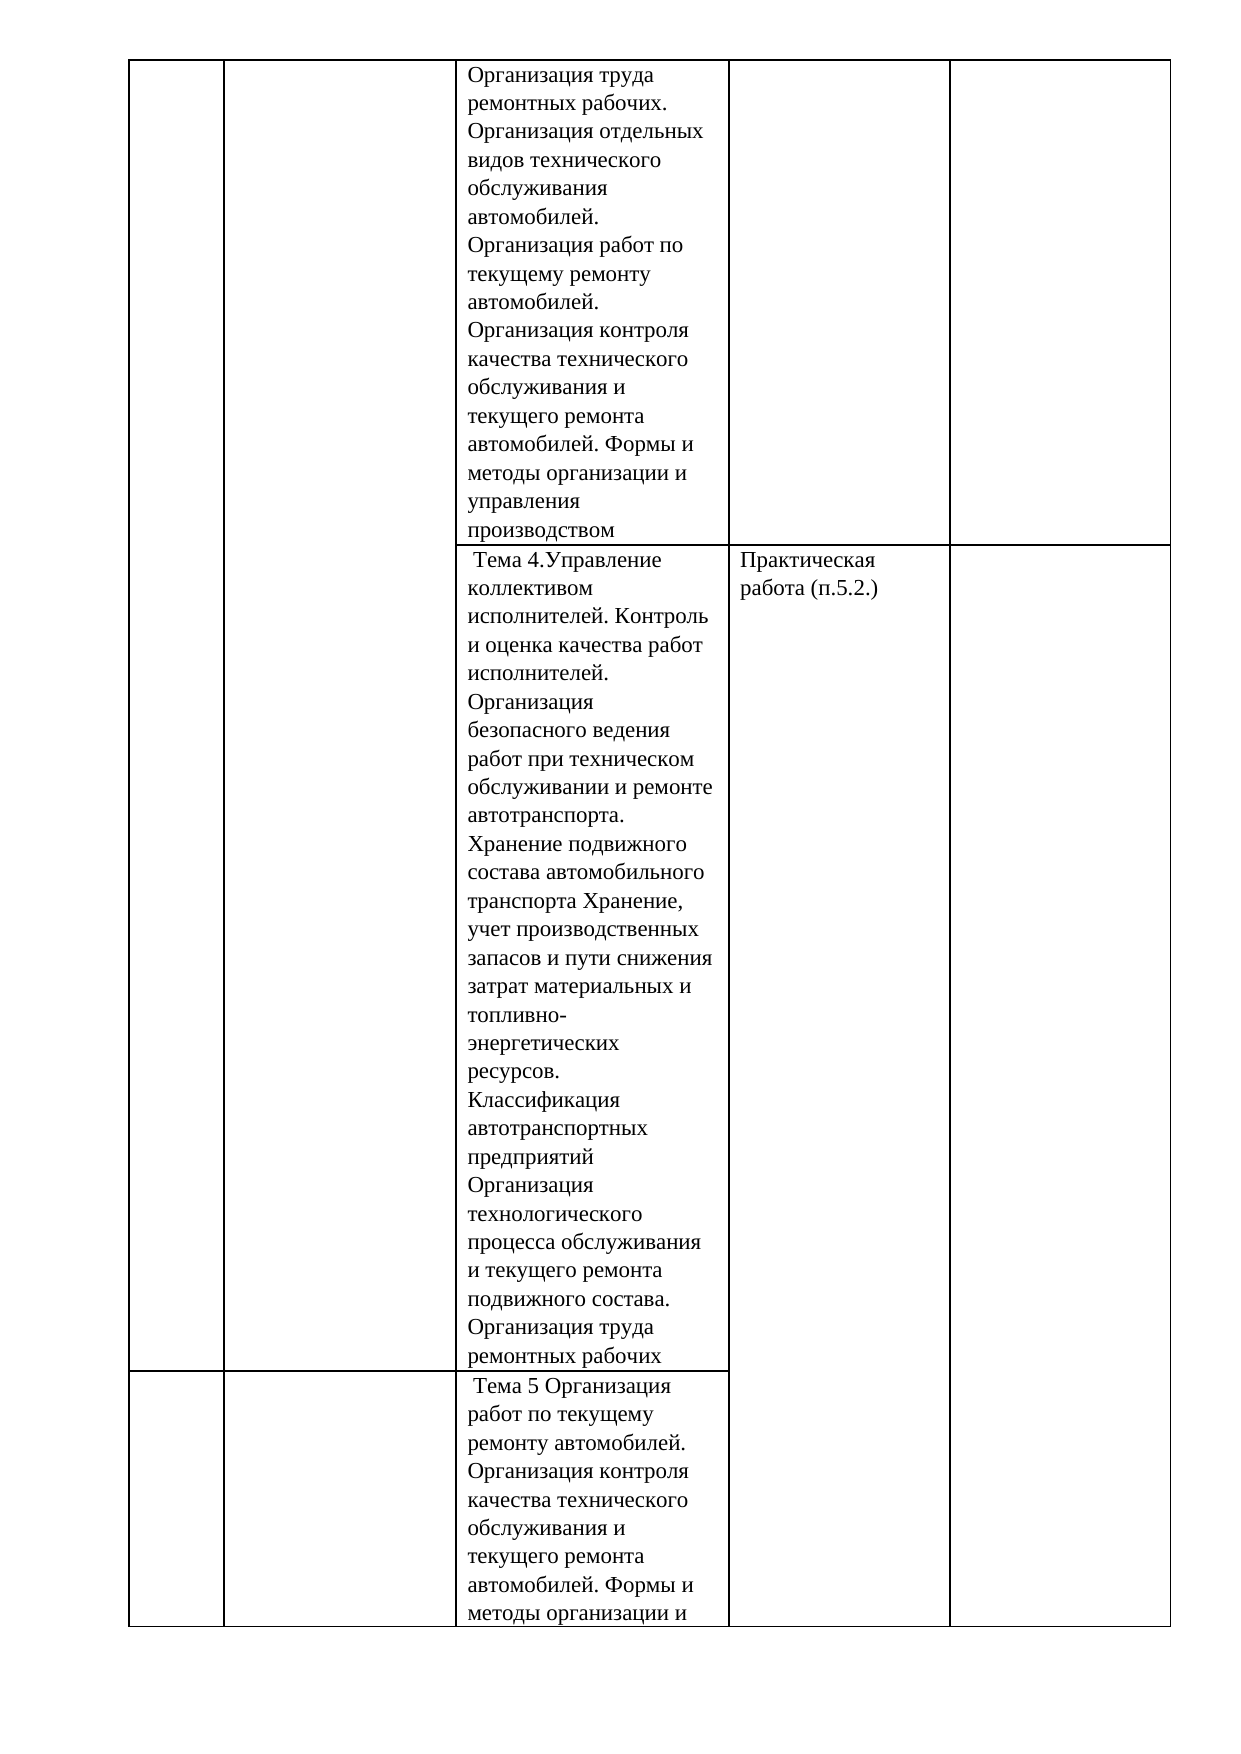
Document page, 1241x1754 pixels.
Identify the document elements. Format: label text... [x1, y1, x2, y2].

table_cell Практическая работа (п.5.2.) [730, 546, 949, 1626]
table_cell [225, 1372, 455, 1626]
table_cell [457, 61, 728, 544]
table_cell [457, 1372, 728, 1626]
table_cell Тема 4.Управление коллективом исполнителей. Контроль и оценка качества работ исполнителей. Организация безопасного ведения работ при техническом обслуживании и ремонте автотранспорта. Хранение подвижного состава автомобильного транспорта Хранение, учет производственных запасов и пути снижения затрат материальных и топливно-энергетических ресурсов. Классификация автотранспортных предприятий Организация технологического процесса обслуживания и текущего ремонта подвижного состава. Организация труда ремонтных рабочих [457, 546, 728, 1370]
table_cell [130, 1372, 223, 1626]
table_cell [951, 546, 1170, 1626]
